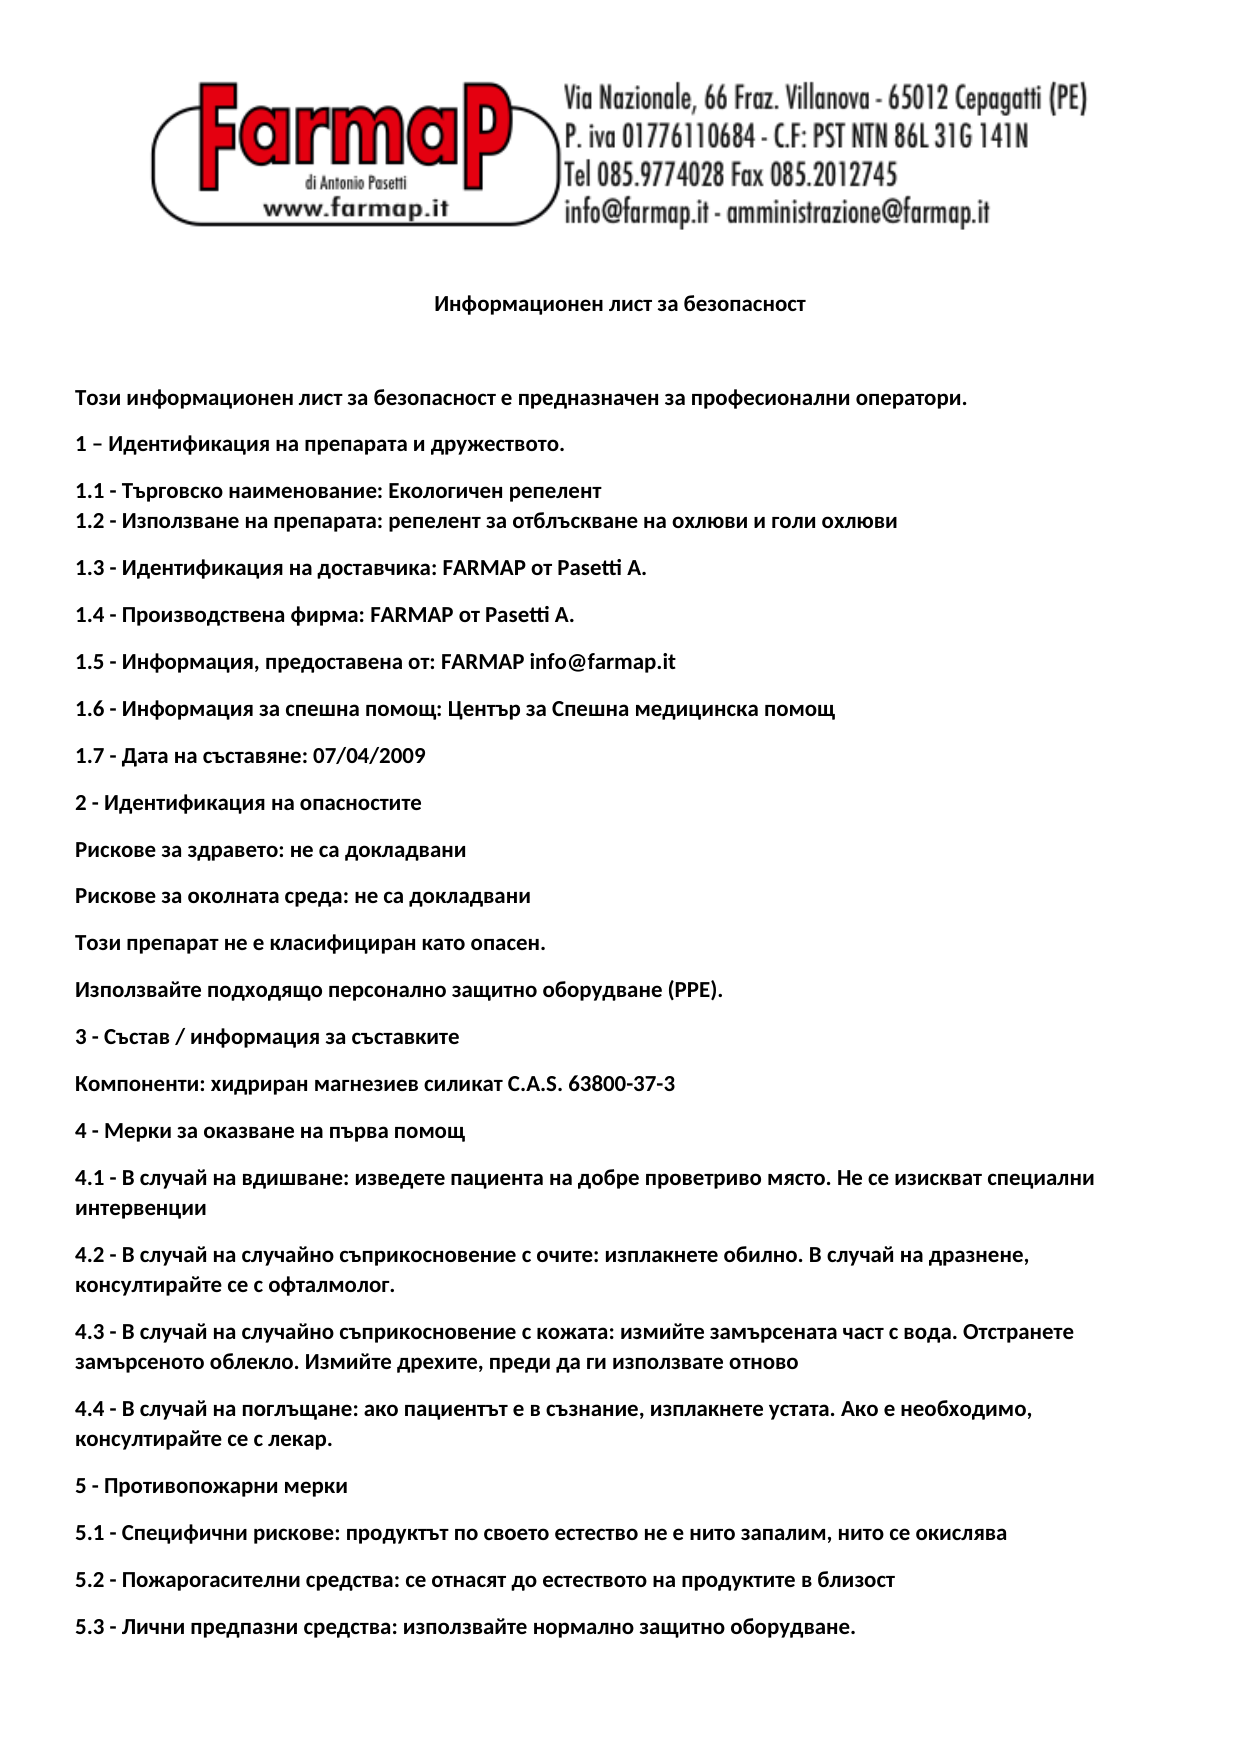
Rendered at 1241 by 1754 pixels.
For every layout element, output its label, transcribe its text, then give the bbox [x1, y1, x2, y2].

text 1.7 - Дата на съставяне: 07/04/2009 [75, 741, 1165, 769]
text 1 – Идентификация на препарата и дружеството. [75, 429, 1165, 458]
text 5.3 - Лични предпазни средства: използвайте нормално защитно оборудване. [75, 1612, 1165, 1640]
text Използвайте подходящо персонално защитно оборудване (PPE). [75, 975, 1165, 1003]
text 5 - Противопожарни мерки [75, 1471, 1165, 1499]
text 1.4 - Производствена фирма: FARMAP от Pasetti A. [75, 600, 1165, 628]
text 4.3 - В случай на случайно съприкосновение с кожата: измийте замърсената част с вода. Отстранете замърсеното облекло. Измийте дрехите, преди да ги използвате отново [75, 1317, 1165, 1375]
text Рискове за околната среда: не са докладвани [75, 882, 1165, 910]
text 5.2 - Пожарогасителни средства: се отнасят до естеството на продуктите в близост [75, 1565, 1165, 1593]
text 1.5 - Информация, предоставена от: FARMAP info@farmap.it [75, 647, 1165, 675]
text 4.2 - В случай на случайно съприкосновение с очите: изплакнете обилно. В случай на дразнене, консултирайте се с офталмолог. [75, 1240, 1165, 1298]
text Компоненти: хидриран магнезиев силикат C.A.S. 63800-37-3 [75, 1069, 1165, 1097]
picture [147, 75, 1093, 240]
text Този информационен лист за безопасност е предназначен за професионални оператори. [75, 383, 1165, 411]
text 1.3 - Идентификация на доставчика: FARMAP от Pasetti A. [75, 553, 1165, 582]
text 5.1 - Специфични рискове: продуктът по своето естество не е нито запалим, нито се окислява [75, 1518, 1165, 1546]
text 1.1 - Търговско наименование: Екологичен репелент [75, 476, 1165, 504]
text 1.2 - Използване на препарата: репелент за отблъскване на охлюви и голи охлюви [75, 507, 1165, 535]
text Рискове за здравето: не са докладвани [75, 835, 1165, 863]
text 2 - Идентификация на опасностите [75, 788, 1165, 816]
text 3 - Състав / информация за съставките [75, 1022, 1165, 1050]
text 1.6 - Информация за спешна помощ: Център за Спешна медицинска помощ [75, 694, 1165, 722]
text 4 - Мерки за оказване на първа помощ [75, 1116, 1165, 1144]
text 4.4 - В случай на поглъщане: ако пациентът е в съзнание, изплакнете устата. Ако е необходимо, консултирайте се с лекар. [75, 1394, 1165, 1452]
text 4.1 - В случай на вдишване: изведете пациента на добре проветриво място. Не се изискват специални интервенции [75, 1163, 1165, 1221]
text Информационен лист за безопасност [75, 289, 1165, 317]
text Този препарат не е класифициран като опасен. [75, 928, 1165, 957]
